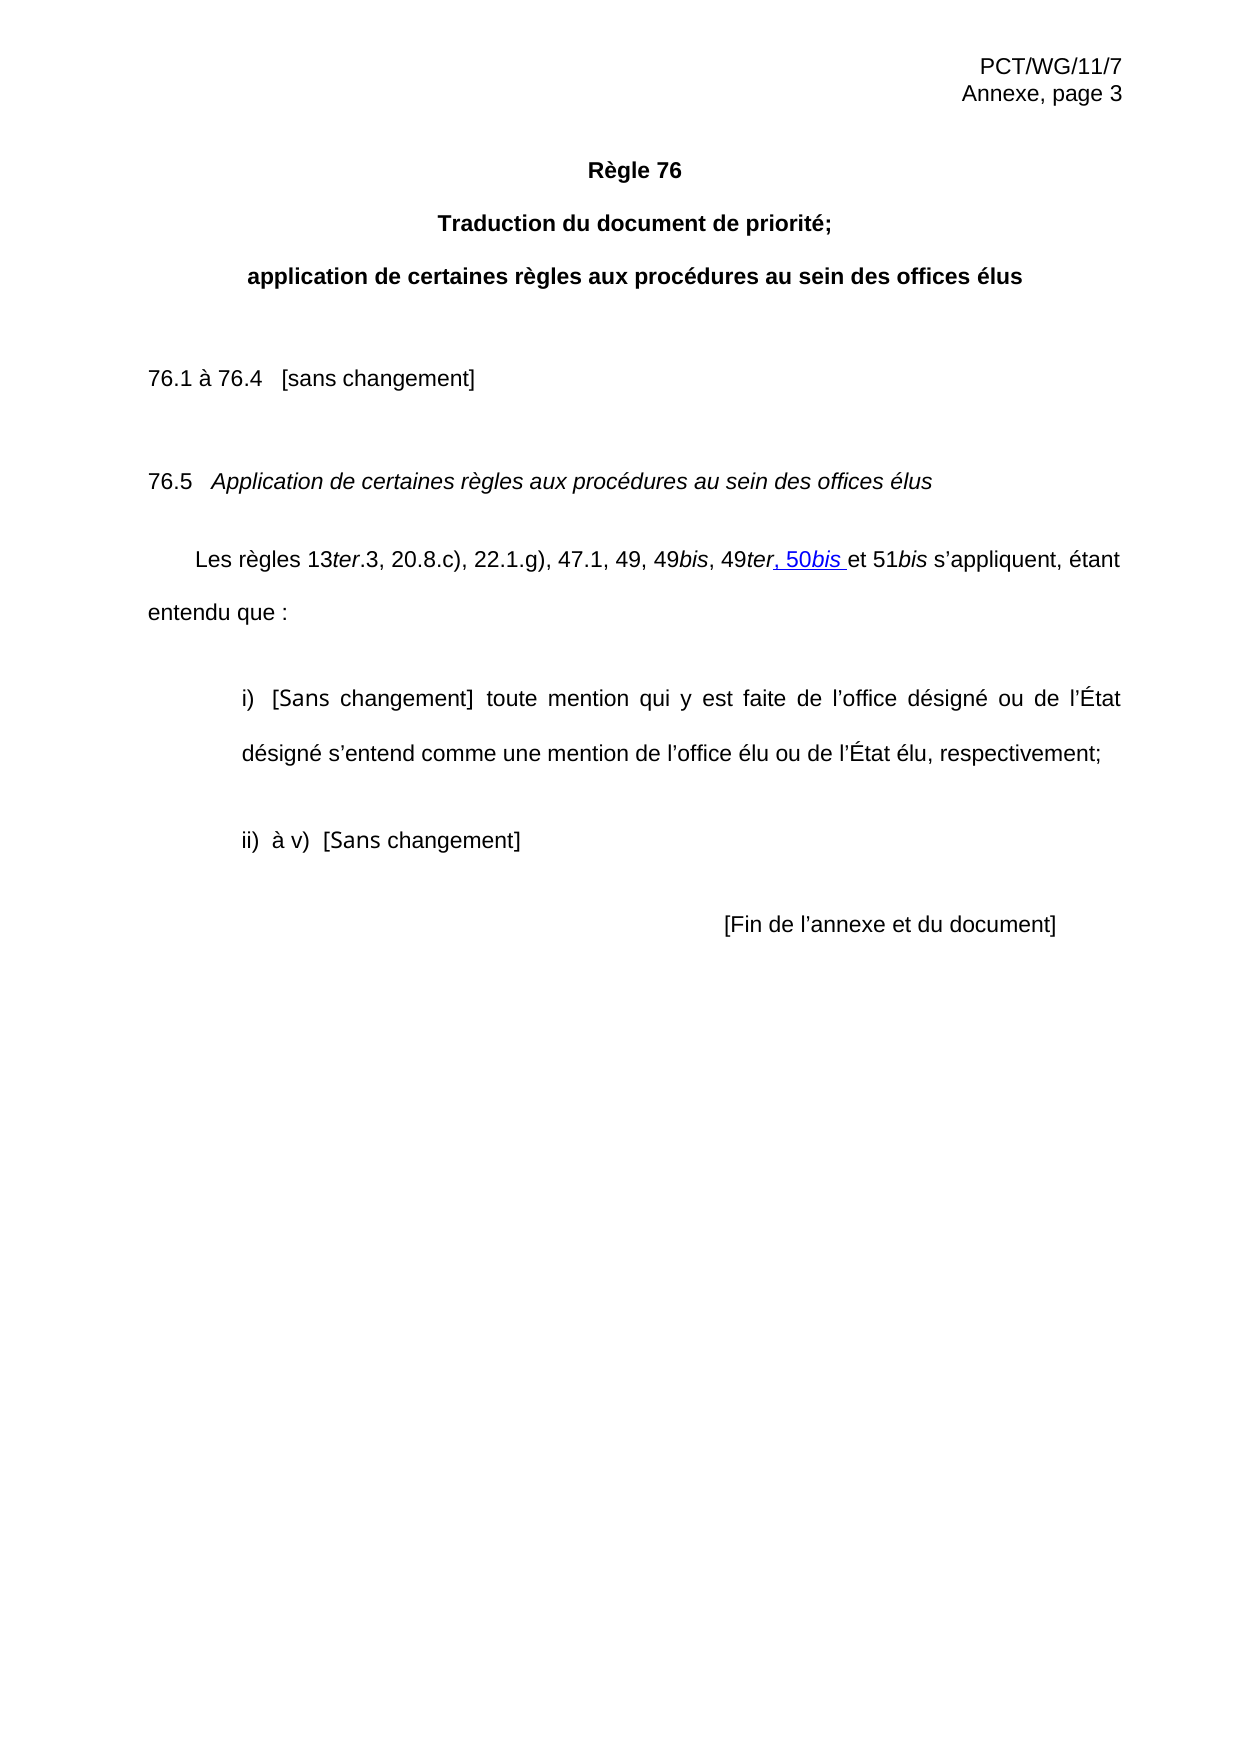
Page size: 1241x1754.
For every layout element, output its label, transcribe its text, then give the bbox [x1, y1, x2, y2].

text Les règles 13ter.3, 20.8.c), 22.1.g), 47.1, 49, 49bis, 49ter, 50bis et 51bis s’appliquent, étant entendu que : [148, 546, 1122, 625]
text 76.5 Application de certaines règles aux procédures au sein des offices élus [148, 468, 1122, 494]
title Règle 76 Traduction du document de priorité; application de certaines règles aux procédures au sein des offices élus [148, 157, 1122, 289]
list [Fin de l’annexe et du document] [724, 911, 1122, 938]
text 76.1 à 76.4 [sans changement] [148, 365, 1122, 392]
list à v) [Sans changement] [241, 824, 1122, 855]
list [Sans changement] toute mention qui y est faite de l’office désigné ou de l’État désigné s’entend comme une mention de l’office élu ou de l’État élu, respectivement; [242, 682, 1122, 766]
